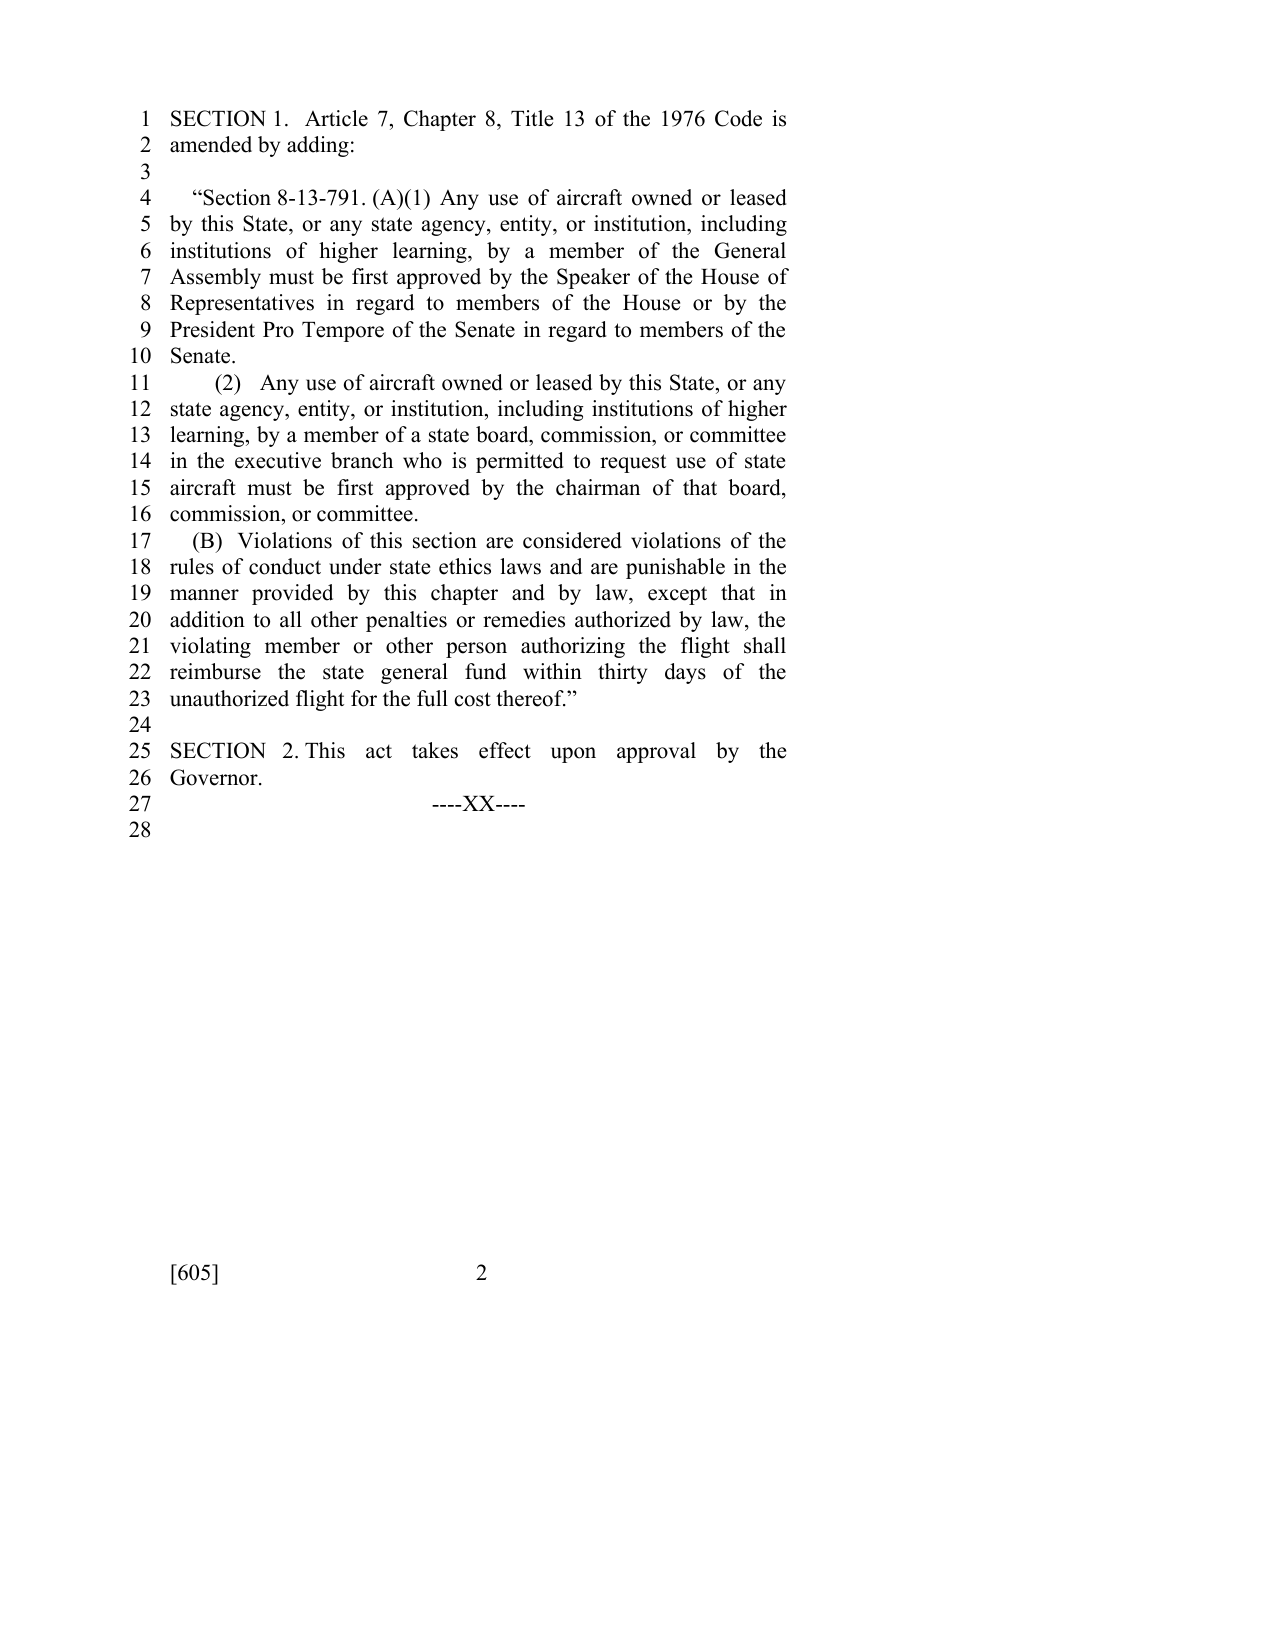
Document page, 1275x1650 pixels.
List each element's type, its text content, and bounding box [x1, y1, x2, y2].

text (B) Violations of this section are considered violations of the rules of conduct under state ethics laws and are punishable in the manner provided by this chapter and by law, except that in addition to all other penalties or remedies authorized by law, the violating member or other person authorizing the flight shall reimburse the state general fund within thirty days of the unauthorized flight for the full cost thereof.” [169, 527, 787, 711]
text ----XX---- [169, 790, 787, 817]
text (2) Any use of aircraft owned or leased by this State, or any state agency, entity, or institution, including institutions of higher learning, by a member of a state board, commission, or committee in the executive branch who is permitted to request use of state aircraft must be first approved by the chairman of that board, commission, or committee. [169, 368, 787, 527]
text SECTION 2. This act takes effect upon approval by the Governor. [169, 737, 787, 790]
text SECTION 1. Article 7, Chapter 8, Title 13 of the 1976 Code is amended by adding: [169, 105, 787, 158]
text “Section 8-13-791. (A)(1) Any use of aircraft owned or leased by this State, or any state agency, entity, or institution, including institutions of higher learning, by a member of the General Assembly must be first approved by the Speaker of the House of Representatives in regard to members of the House or by the President Pro Tempore of the Senate in regard to members of the Senate. [169, 184, 787, 368]
